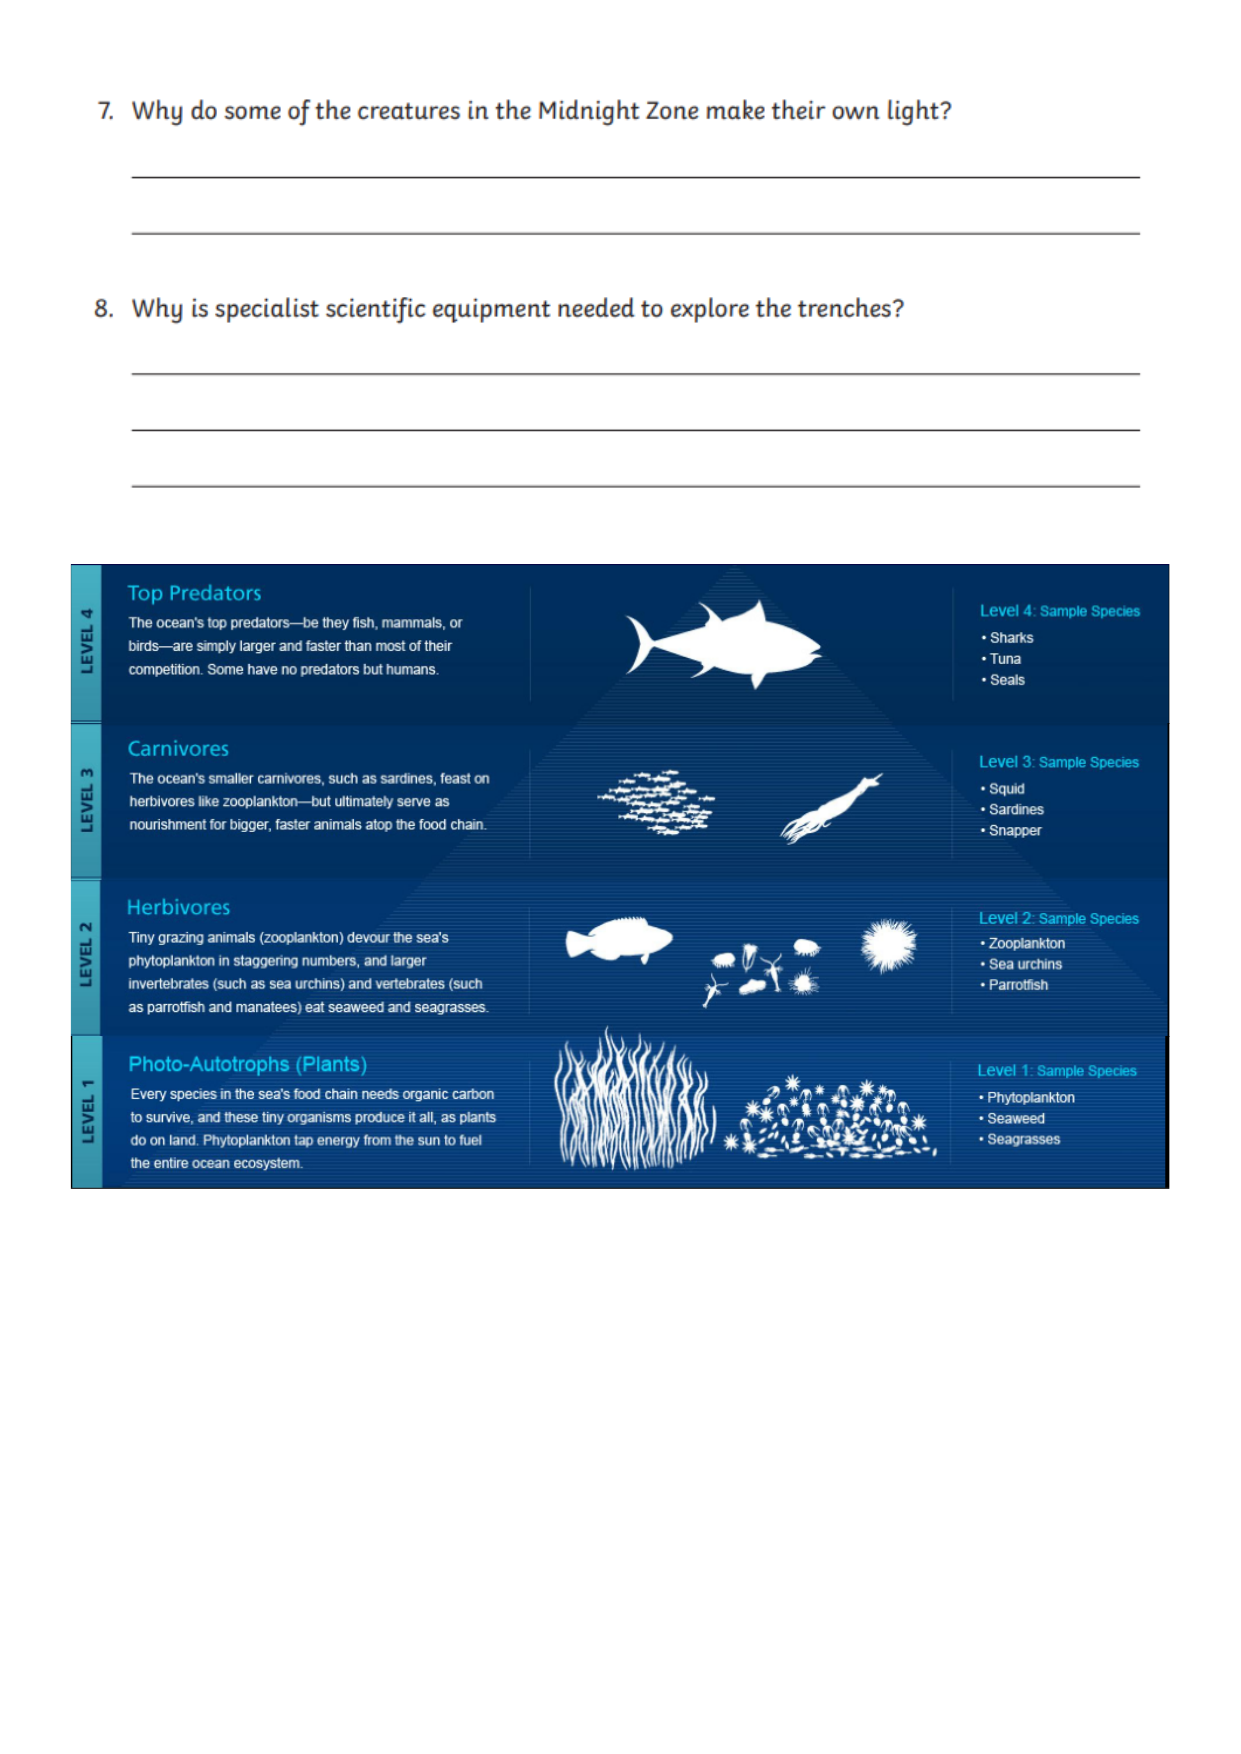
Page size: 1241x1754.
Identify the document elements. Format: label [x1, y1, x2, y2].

picture [70, 70, 1170, 534]
picture [70, 564, 1170, 1189]
